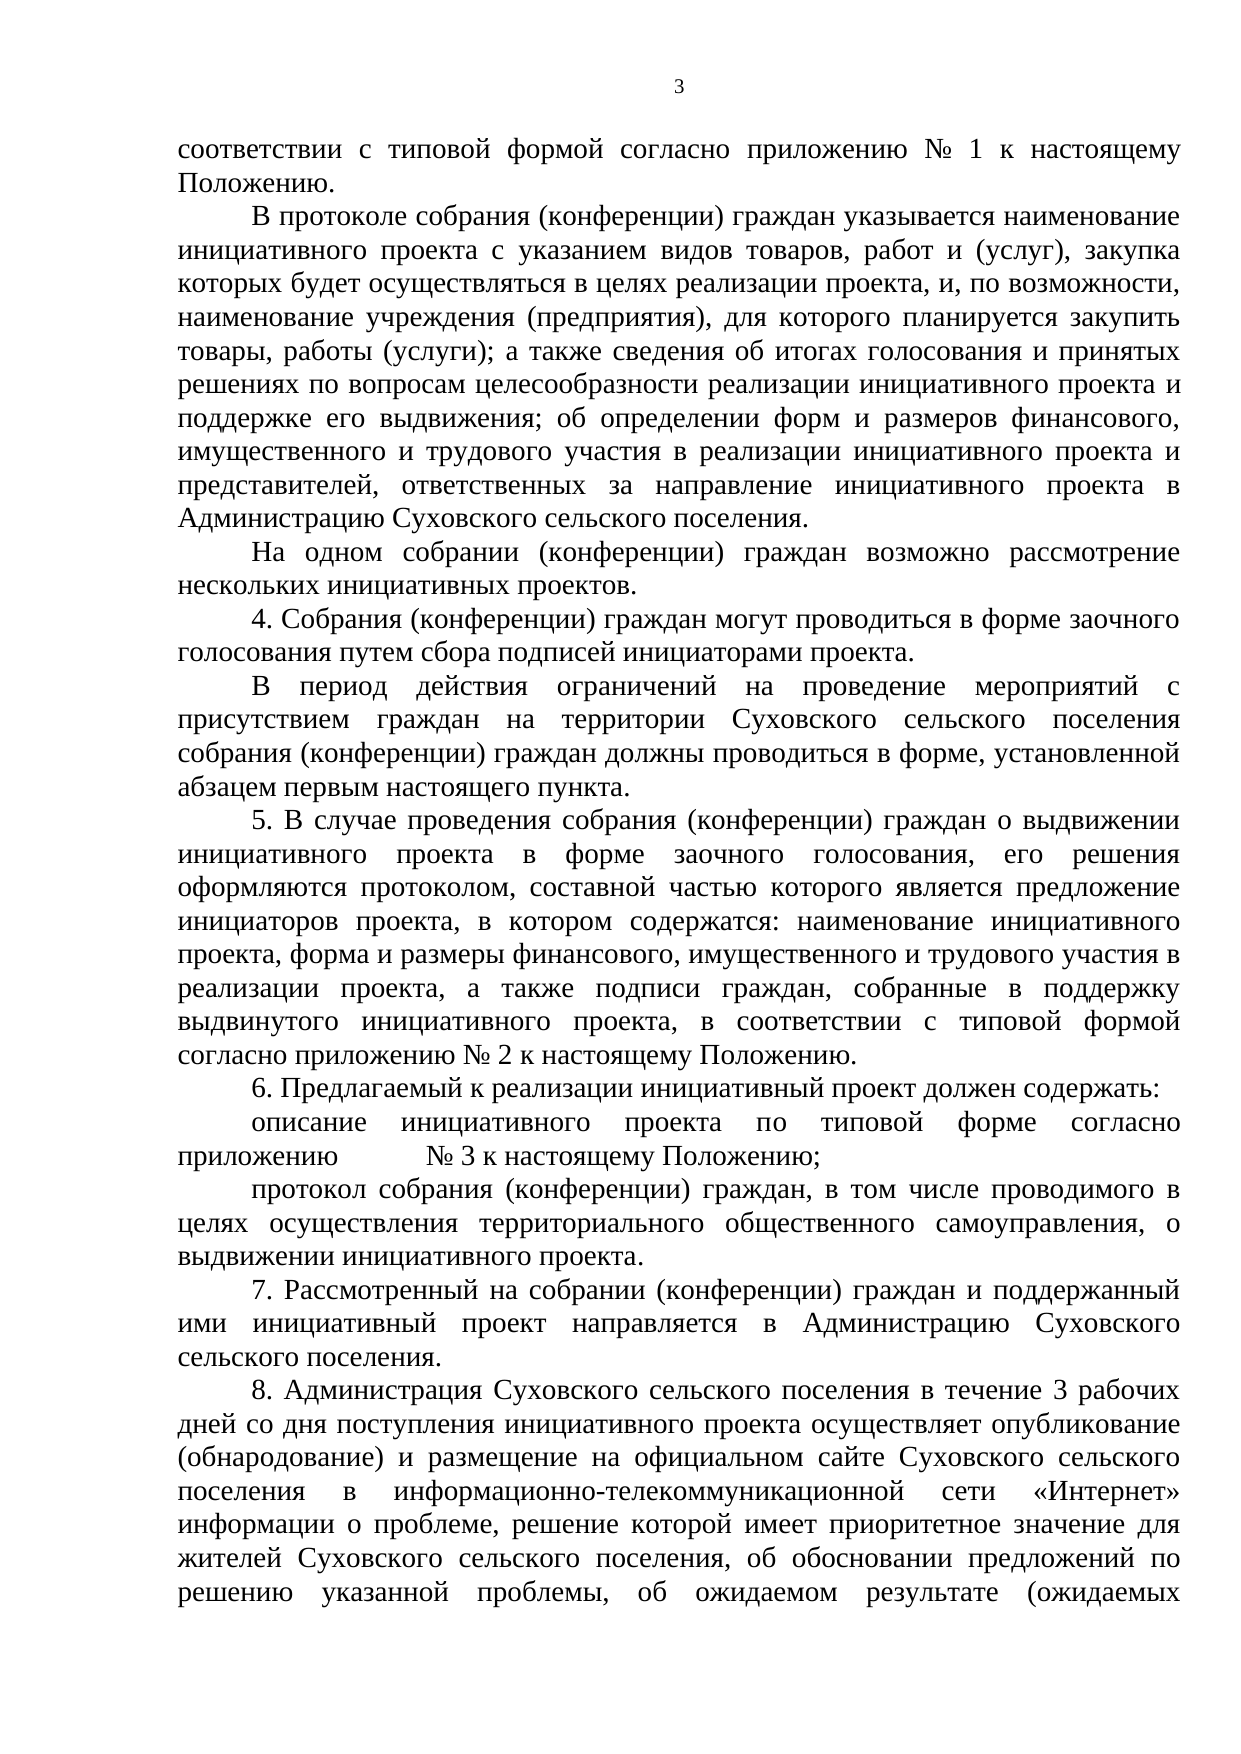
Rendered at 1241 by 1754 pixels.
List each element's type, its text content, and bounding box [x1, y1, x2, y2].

text 7. Рассмотренный на собрании (конференции) граждан и поддержанный ими инициативный проект направляется в Администрацию Суховского сельского поселения. [177, 1272, 1181, 1372]
text описание инициативного проекта по типовой форме согласно приложению № 3 к настоящему Положению; [177, 1104, 1181, 1171]
text На одном собрании (конференции) граждан возможно рассмотрение нескольких инициативных проектов. [177, 534, 1181, 601]
text В протоколе собрания (конференции) граждан указывается наименование инициативного проекта с указанием видов товаров, работ и (услуг), закупка которых будет осуществляться в целях реализации проекта, и, по возможности, наименование учреждения (предприятия), для которого планируется закупить товары, работы (услуги); а также сведения об итогах голосования и принятых решениях по вопросам целесообразности реализации инициативного проекта и поддержке его выдвижения; об определении форм и размеров финансового, имущественного и трудового участия в реализации инициативного проекта и представителей, ответственных за направление инициативного проекта в Администрацию Суховского сельского поселения. [177, 198, 1181, 534]
text протокол собрания (конференции) граждан, в том числе проводимого в целях осуществления территориального общественного самоуправления, о выдвижении инициативного проекта. [177, 1171, 1181, 1272]
text В период действия ограничений на проведение мероприятий с присутствием граждан на территории Суховского сельского поселения собрания (конференции) граждан должны проводиться в форме, установленной абзацем первым настоящего пункта. [177, 668, 1181, 802]
text 6. Предлагаемый к реализации инициативный проект должен содержать: [177, 1071, 1181, 1104]
text 5. В случае проведения собрания (конференции) граждан о выдвижении инициативного проекта в форме заочного голосования, его решения оформляются протоколом, составной частью которого является предложение инициаторов проекта, в котором содержатся: наименование инициативного проекта, форма и размеры финансового, имущественного и трудового участия в реализации проекта, а также подписи граждан, собранные в поддержку выдвинутого инициативного проекта, в соответствии с типовой формой согласно приложению № 2 к настоящему Положению. [177, 802, 1181, 1071]
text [177, 131, 1181, 198]
text 4. Собрания (конференции) граждан могут проводиться в форме заочного голосования путем сбора подписей инициаторами проекта. [177, 601, 1181, 668]
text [177, 1372, 1181, 1607]
